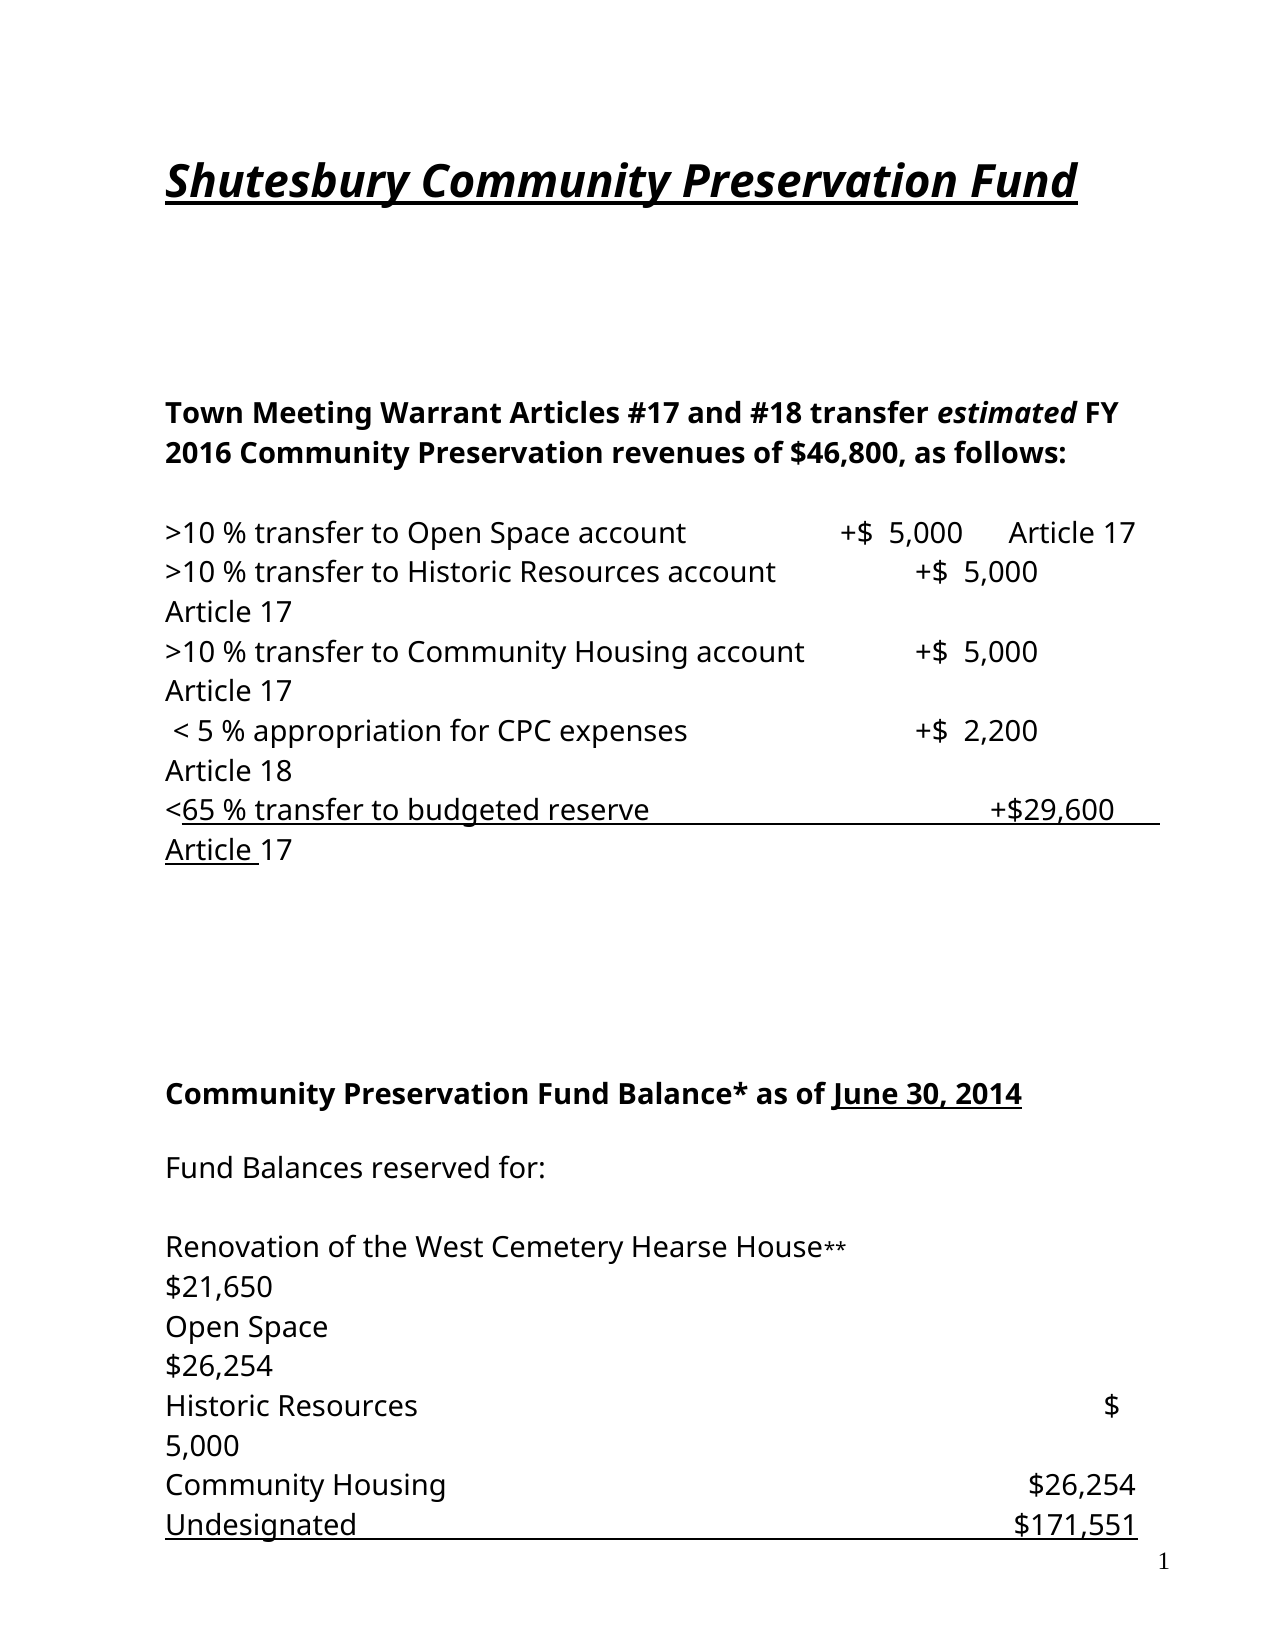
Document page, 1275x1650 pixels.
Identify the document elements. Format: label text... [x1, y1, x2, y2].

text Open Space $26,254 [165, 1306, 1170, 1385]
text Town Meeting Warrant Articles #17 and #18 transfer estimated FY 2016 Community Preservation revenues of $46,800, as follows: [165, 393, 1170, 472]
text Historic Resources $ 5,000 [165, 1385, 1170, 1465]
text Shutesbury Community Preservation Fund [165, 149, 1170, 211]
text Undesignated $171,551 [165, 1504, 1170, 1544]
text >10 % transfer to Open Space account +$ 5,000 Article 17 [165, 512, 1170, 552]
text >10 % transfer to Historic Resources account +$ 5,000 Article 17 [165, 552, 1170, 631]
text Community Preservation Fund Balance* as of June 30, 2014 [165, 1073, 1170, 1113]
text <65 % transfer to budgeted reserve +$29,600 Article 17 [165, 790, 1170, 869]
text >10 % transfer to Community Housing account +$ 5,000 Article 17 [165, 631, 1170, 710]
text Community Housing $26,254 [165, 1465, 1170, 1504]
text Fund Balances reserved for: [165, 1147, 1170, 1187]
text < 5 % appropriation for CPC expenses +$ 2,200 Article 18 [165, 710, 1170, 790]
text Renovation of the West Cemetery Hearse House** $21,650 [165, 1227, 1170, 1306]
